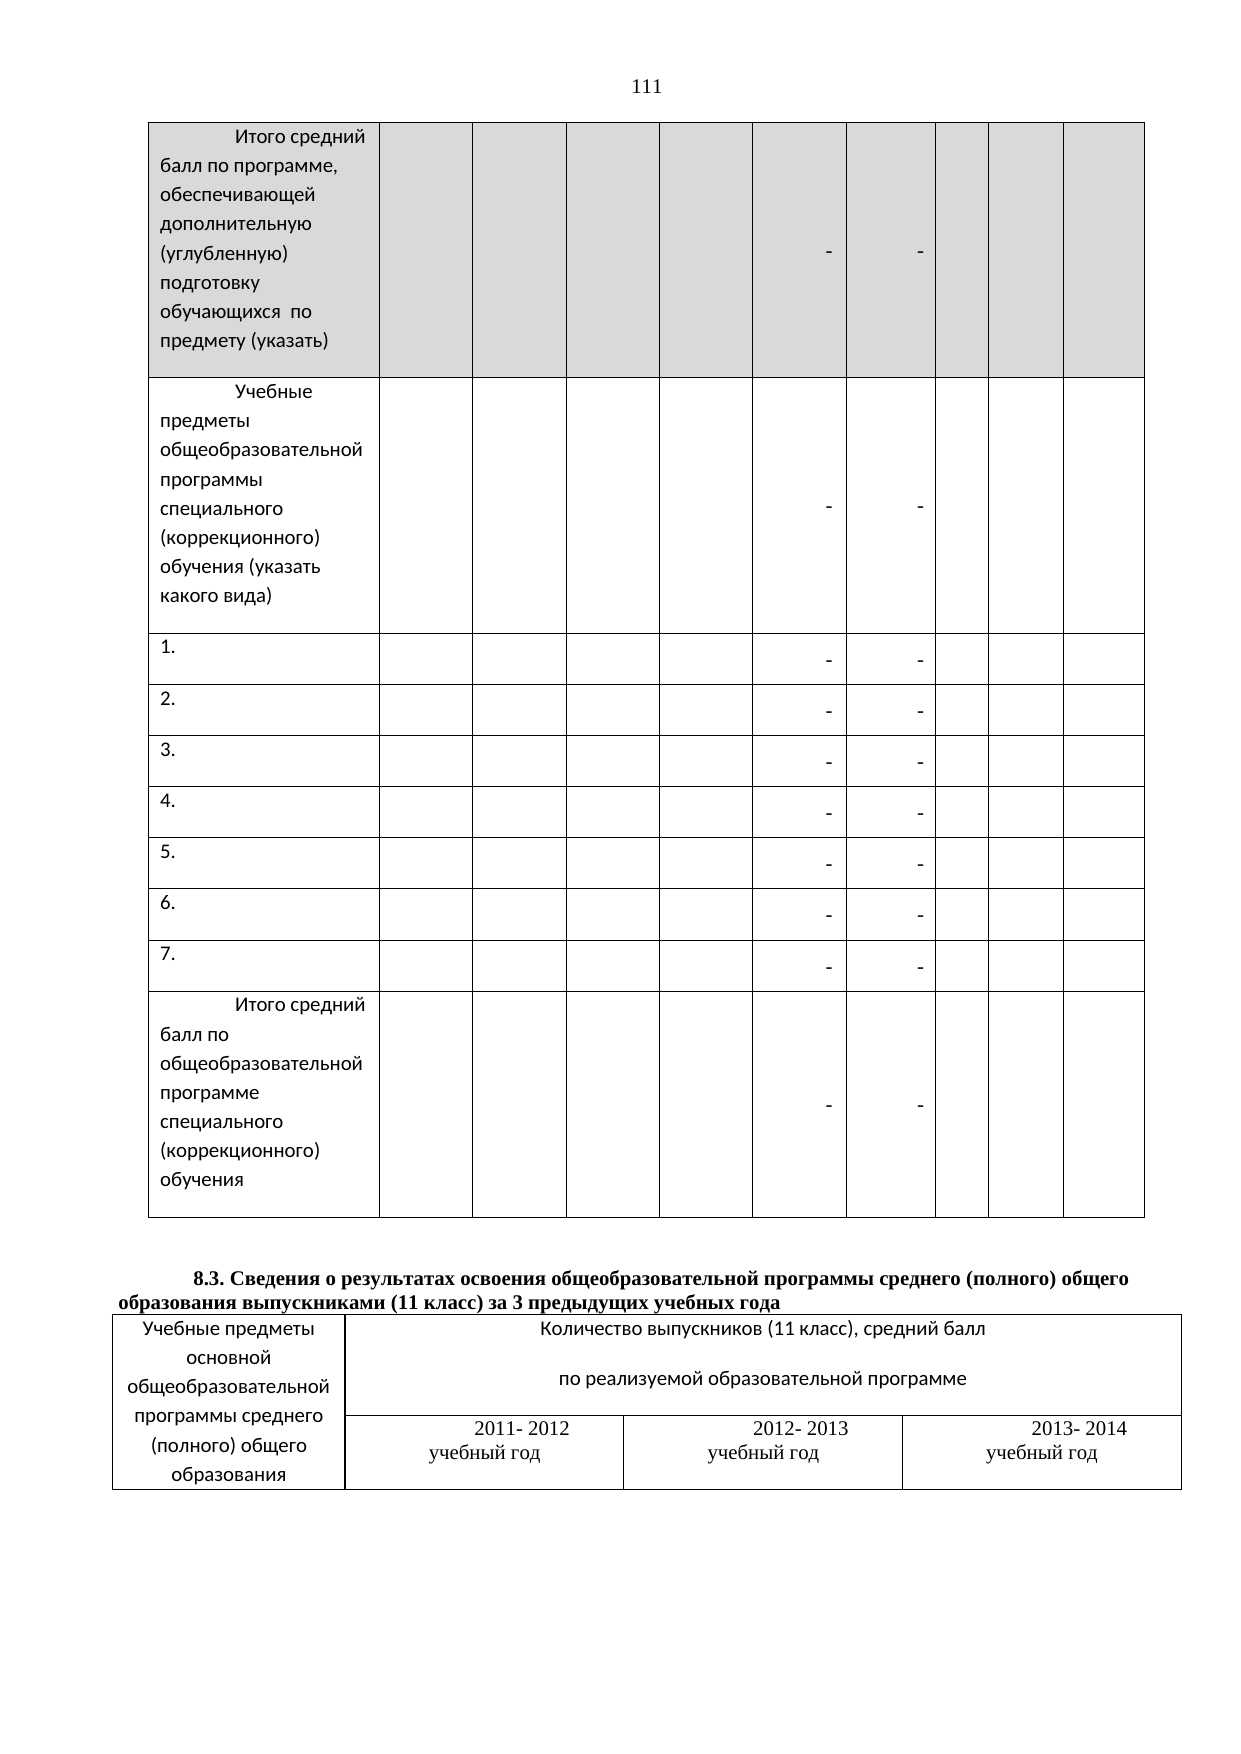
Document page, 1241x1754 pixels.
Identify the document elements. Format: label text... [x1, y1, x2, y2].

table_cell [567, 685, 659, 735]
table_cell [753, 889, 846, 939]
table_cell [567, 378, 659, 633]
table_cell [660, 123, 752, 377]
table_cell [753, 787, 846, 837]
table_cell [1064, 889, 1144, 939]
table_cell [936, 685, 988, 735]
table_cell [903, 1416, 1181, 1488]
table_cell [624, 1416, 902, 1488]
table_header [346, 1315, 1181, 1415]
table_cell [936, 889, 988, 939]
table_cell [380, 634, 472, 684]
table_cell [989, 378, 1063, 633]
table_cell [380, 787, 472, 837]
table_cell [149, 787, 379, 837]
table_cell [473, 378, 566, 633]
text 8.3. Сведения о результатах освоения общеобразовательной программы среднего (полного) общего образования выпускниками (11 класс) за 3 предыдущих учебных года [118, 1266, 1175, 1314]
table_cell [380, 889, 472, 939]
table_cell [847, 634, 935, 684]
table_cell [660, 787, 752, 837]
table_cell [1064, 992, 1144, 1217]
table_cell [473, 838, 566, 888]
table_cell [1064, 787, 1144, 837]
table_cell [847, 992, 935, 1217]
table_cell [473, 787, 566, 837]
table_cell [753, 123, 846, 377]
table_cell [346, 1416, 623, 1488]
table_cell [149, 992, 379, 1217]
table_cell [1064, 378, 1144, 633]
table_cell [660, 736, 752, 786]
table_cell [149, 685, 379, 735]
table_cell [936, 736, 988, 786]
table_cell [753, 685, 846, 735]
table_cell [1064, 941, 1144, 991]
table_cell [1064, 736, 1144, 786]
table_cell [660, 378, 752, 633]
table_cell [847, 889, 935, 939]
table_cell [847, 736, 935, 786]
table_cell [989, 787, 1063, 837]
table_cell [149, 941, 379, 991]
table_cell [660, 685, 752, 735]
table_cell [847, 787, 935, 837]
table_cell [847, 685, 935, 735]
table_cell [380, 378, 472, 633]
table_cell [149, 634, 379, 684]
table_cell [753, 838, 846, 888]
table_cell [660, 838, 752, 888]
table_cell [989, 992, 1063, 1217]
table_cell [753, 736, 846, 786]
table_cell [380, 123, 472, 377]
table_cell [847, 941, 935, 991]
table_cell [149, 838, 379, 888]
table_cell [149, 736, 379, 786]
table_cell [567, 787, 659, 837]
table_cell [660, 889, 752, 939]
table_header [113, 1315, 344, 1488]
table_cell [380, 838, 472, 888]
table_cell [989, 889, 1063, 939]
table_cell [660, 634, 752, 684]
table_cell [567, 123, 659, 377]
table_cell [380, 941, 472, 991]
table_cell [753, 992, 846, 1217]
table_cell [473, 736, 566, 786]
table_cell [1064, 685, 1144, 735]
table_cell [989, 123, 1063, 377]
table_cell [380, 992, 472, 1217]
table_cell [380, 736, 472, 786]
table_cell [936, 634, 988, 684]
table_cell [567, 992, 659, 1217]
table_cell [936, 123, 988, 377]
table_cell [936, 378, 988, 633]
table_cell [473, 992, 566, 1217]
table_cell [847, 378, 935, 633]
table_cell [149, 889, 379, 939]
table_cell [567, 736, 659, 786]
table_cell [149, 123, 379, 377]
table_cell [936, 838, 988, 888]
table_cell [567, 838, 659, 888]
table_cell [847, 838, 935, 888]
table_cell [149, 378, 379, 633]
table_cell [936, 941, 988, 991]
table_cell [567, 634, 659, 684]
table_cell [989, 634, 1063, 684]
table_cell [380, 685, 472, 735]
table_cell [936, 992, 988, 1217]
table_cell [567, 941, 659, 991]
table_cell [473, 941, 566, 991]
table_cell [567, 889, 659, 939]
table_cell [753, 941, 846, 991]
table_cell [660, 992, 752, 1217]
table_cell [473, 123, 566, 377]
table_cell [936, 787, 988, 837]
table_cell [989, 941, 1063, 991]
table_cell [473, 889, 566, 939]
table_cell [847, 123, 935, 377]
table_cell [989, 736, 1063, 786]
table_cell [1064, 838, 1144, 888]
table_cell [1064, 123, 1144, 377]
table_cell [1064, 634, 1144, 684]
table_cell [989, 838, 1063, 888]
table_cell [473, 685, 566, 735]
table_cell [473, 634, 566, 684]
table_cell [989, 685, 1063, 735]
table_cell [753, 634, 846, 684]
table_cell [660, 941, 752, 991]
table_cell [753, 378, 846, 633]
